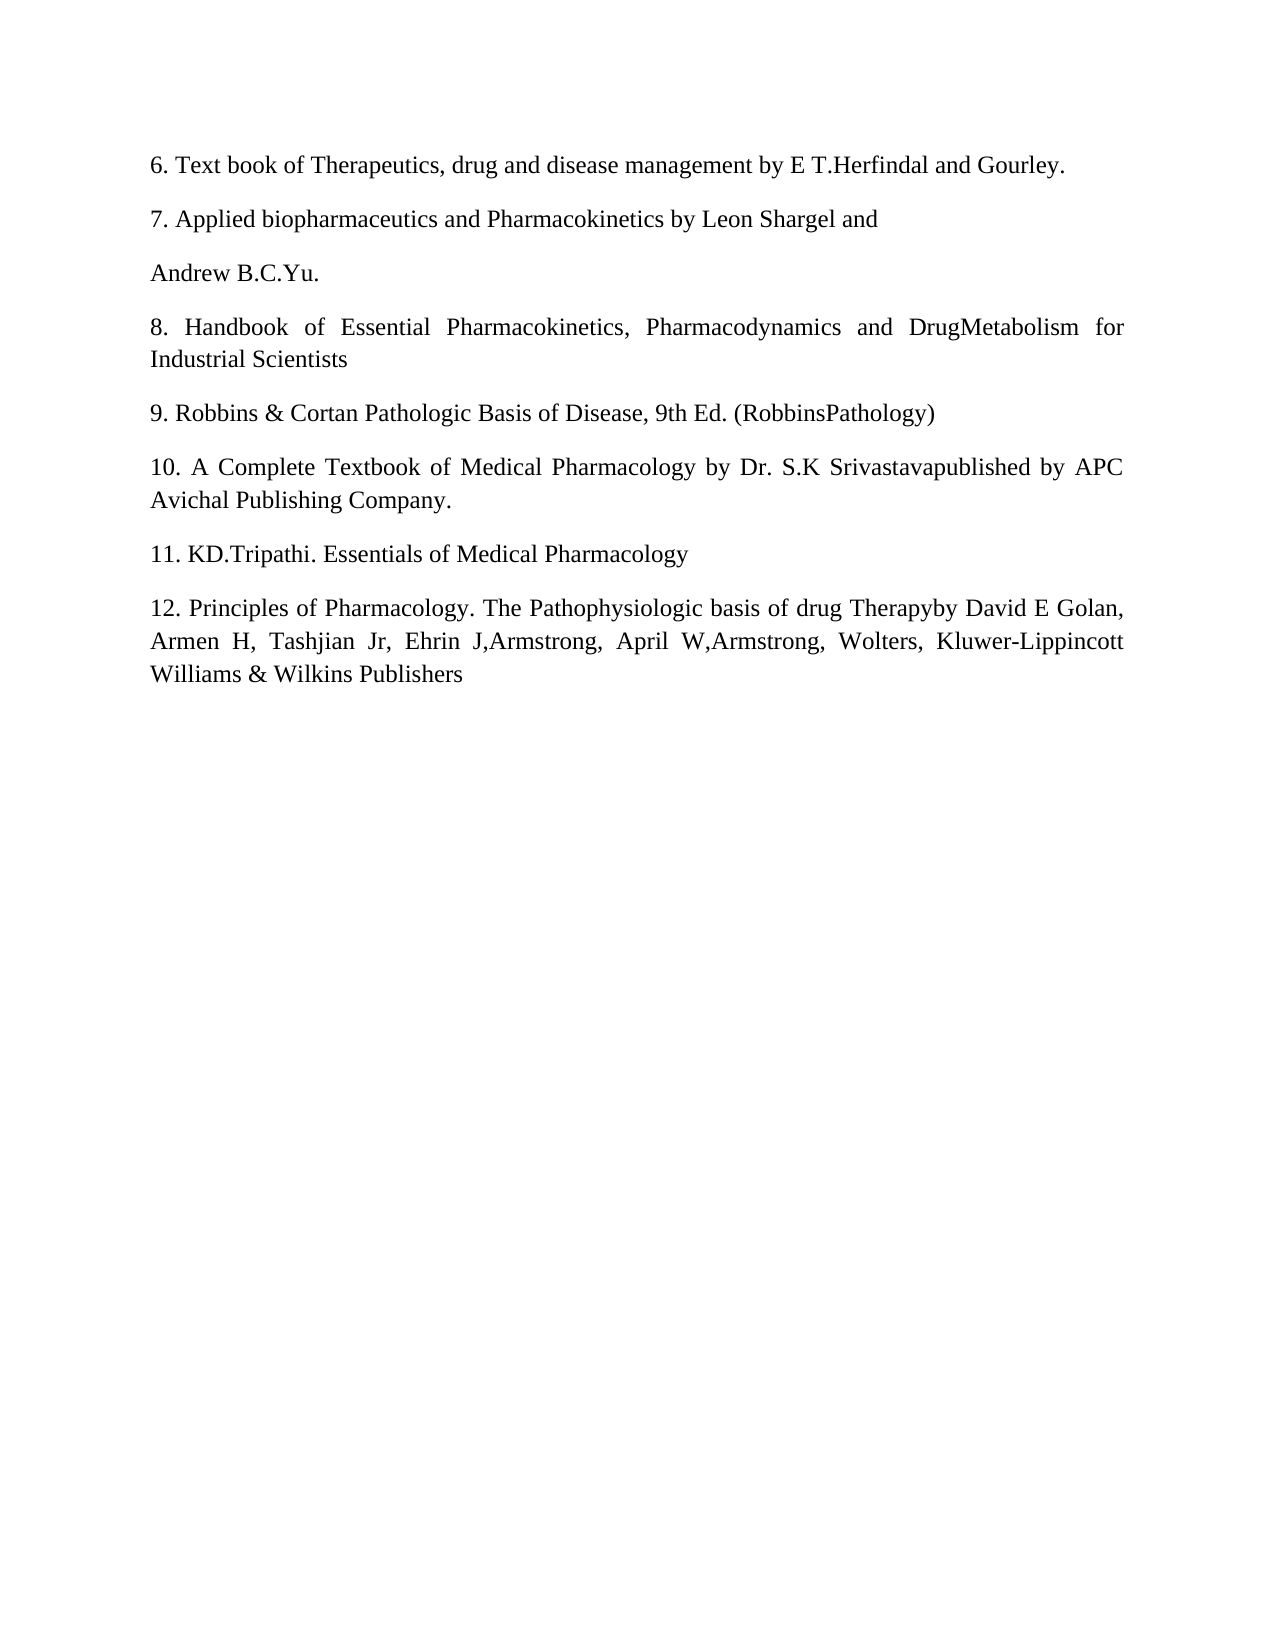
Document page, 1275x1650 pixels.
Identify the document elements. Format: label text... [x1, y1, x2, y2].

text Andrew B.C.Yu. [150, 258, 1125, 286]
text 10. A Complete Textbook of Medical Pharmacology by Dr. S.K Srivastavapublished by APC Avichal Publishing Company. [150, 452, 1125, 514]
text 8. Handbook of Essential Pharmacokinetics, Pharmacodynamics and DrugMetabolism for Industrial Scientists [150, 312, 1125, 373]
text 11. KD.Tripathi. Essentials of Medical Pharmacology [150, 539, 1125, 568]
text 9. Robbins & Cortan Pathologic Basis of Disease, 9th Ed. (RobbinsPathology) [150, 398, 1125, 427]
text 12. Principles of Pharmacology. The Pathophysiologic basis of drug Therapyby David E Golan, Armen H, Tashjian Jr, Ehrin J,Armstrong, April W,Armstrong, Wolters, Kluwer-Lippincott Williams & Wilkins Publishers [150, 593, 1125, 688]
text 6. Text book of Therapeutics, drug and disease management by E T.Herfindal and Gourley. [150, 150, 1125, 179]
text 7. Applied biopharmaceutics and Pharmacokinetics by Leon Shargel and [150, 204, 1125, 233]
